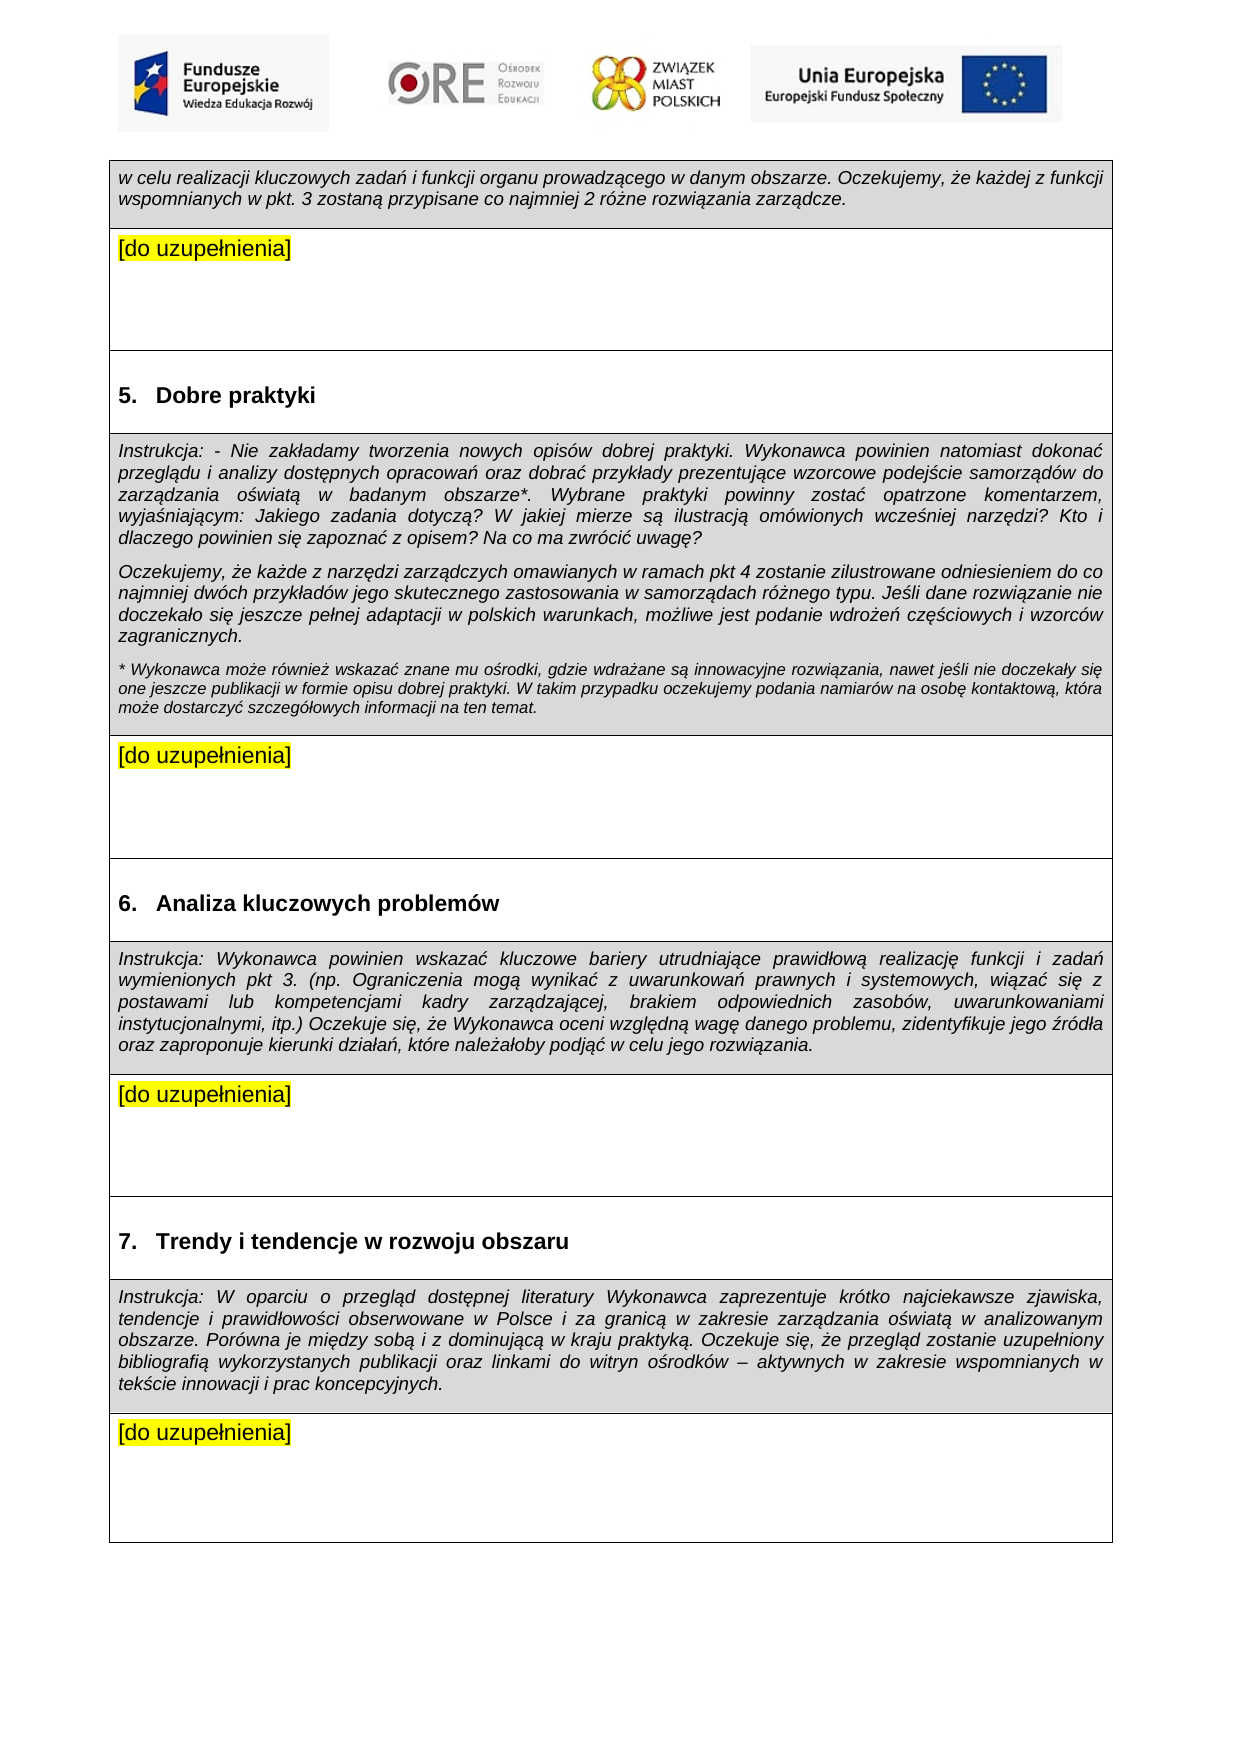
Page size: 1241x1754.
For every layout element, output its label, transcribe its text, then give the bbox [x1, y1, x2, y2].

table_cell Instrukcja: W oparciu o przegląd dostępnej literatury Wykonawca zaprezentuje krótko najciekawsze zjawiska, tendencje i prawidłowości obserwowane w Polsce i za granicą w zakresie zarządzania oświatą w analizowanym obszarze. Porówna je między sobą i z dominującą w kraju praktyką. Oczekuje się, że przegląd zostanie uzupełniony bibliografią wykorzystanych publikacji oraz linkami do witryn ośrodków – aktywnych w zakresie wspomnianych w tekście innowacji i prac koncepcyjnych. [110, 1280, 1112, 1412]
picture [118, 35, 1064, 132]
table_cell [do uzupełnienia] [110, 1414, 1112, 1542]
table_cell [do uzupełnienia] [110, 736, 1112, 858]
table_cell [do uzupełnienia] [110, 1075, 1112, 1196]
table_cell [110, 161, 1112, 228]
table_cell Instrukcja: - Nie zakładamy tworzenia nowych opisów dobrej praktyki. Wykonawca powinien natomiast dokonać przeglądu i analizy dostępnych opracowań oraz dobrać przykłady prezentujące wzorcowe podejście samorządów do zarządzania oświatą w badanym obszarze*. Wybrane praktyki powinny zostać opatrzone komentarzem, wyjaśniającym: Jakiego zadania dotyczą? W jakiej mierze są ilustracją omówionych wcześniej narzędzi? Kto i dlaczego powinien się zapoznać z opisem? Na co ma zwrócić uwagę? Oczekujemy, że każde z narzędzi zarządczych omawianych w ramach pkt 4 zostanie zilustrowane odniesieniem do co najmniej dwóch przykładów jego skutecznego zastosowania w samorządach różnego typu. Jeśli dane rozwiązanie nie doczekało się jeszcze pełnej adaptacji w polskich warunkach, możliwe jest podanie wdrożeń częściowych i wzorców zagranicznych. * Wykonawca może również wskazać znane mu ośrodki, gdzie wdrażane są innowacyjne rozwiązania, nawet jeśli nie doczekały się one jeszcze publikacji w formie opisu dobrej praktyki. W takim przypadku oczekujemy podania namiarów na osobę kontaktową, która może dostarczyć szczegółowych informacji na ten temat. [110, 434, 1112, 735]
table_cell Dobre praktyki [110, 351, 1112, 433]
table_cell Analiza kluczowych problemów [110, 859, 1112, 941]
table_cell Instrukcja: Wykonawca powinien wskazać kluczowe bariery utrudniające prawidłową realizację funkcji i zadań wymienionych pkt 3. (np. Ograniczenia mogą wynikać z uwarunkowań prawnych i systemowych, wiązać się z postawami lub kompetencjami kadry zarządzającej, brakiem odpowiednich zasobów, uwarunkowaniami instytucjonalnymi, itp.) Oczekuje się, że Wykonawca oceni względną wagę danego problemu, zidentyfikuje jego źródła oraz zaproponuje kierunki działań, które należałoby podjąć w celu jego rozwiązania. [110, 942, 1112, 1074]
table_cell [do uzupełnienia] [110, 229, 1112, 350]
table_cell Trendy i tendencje w rozwoju obszaru [110, 1197, 1112, 1279]
